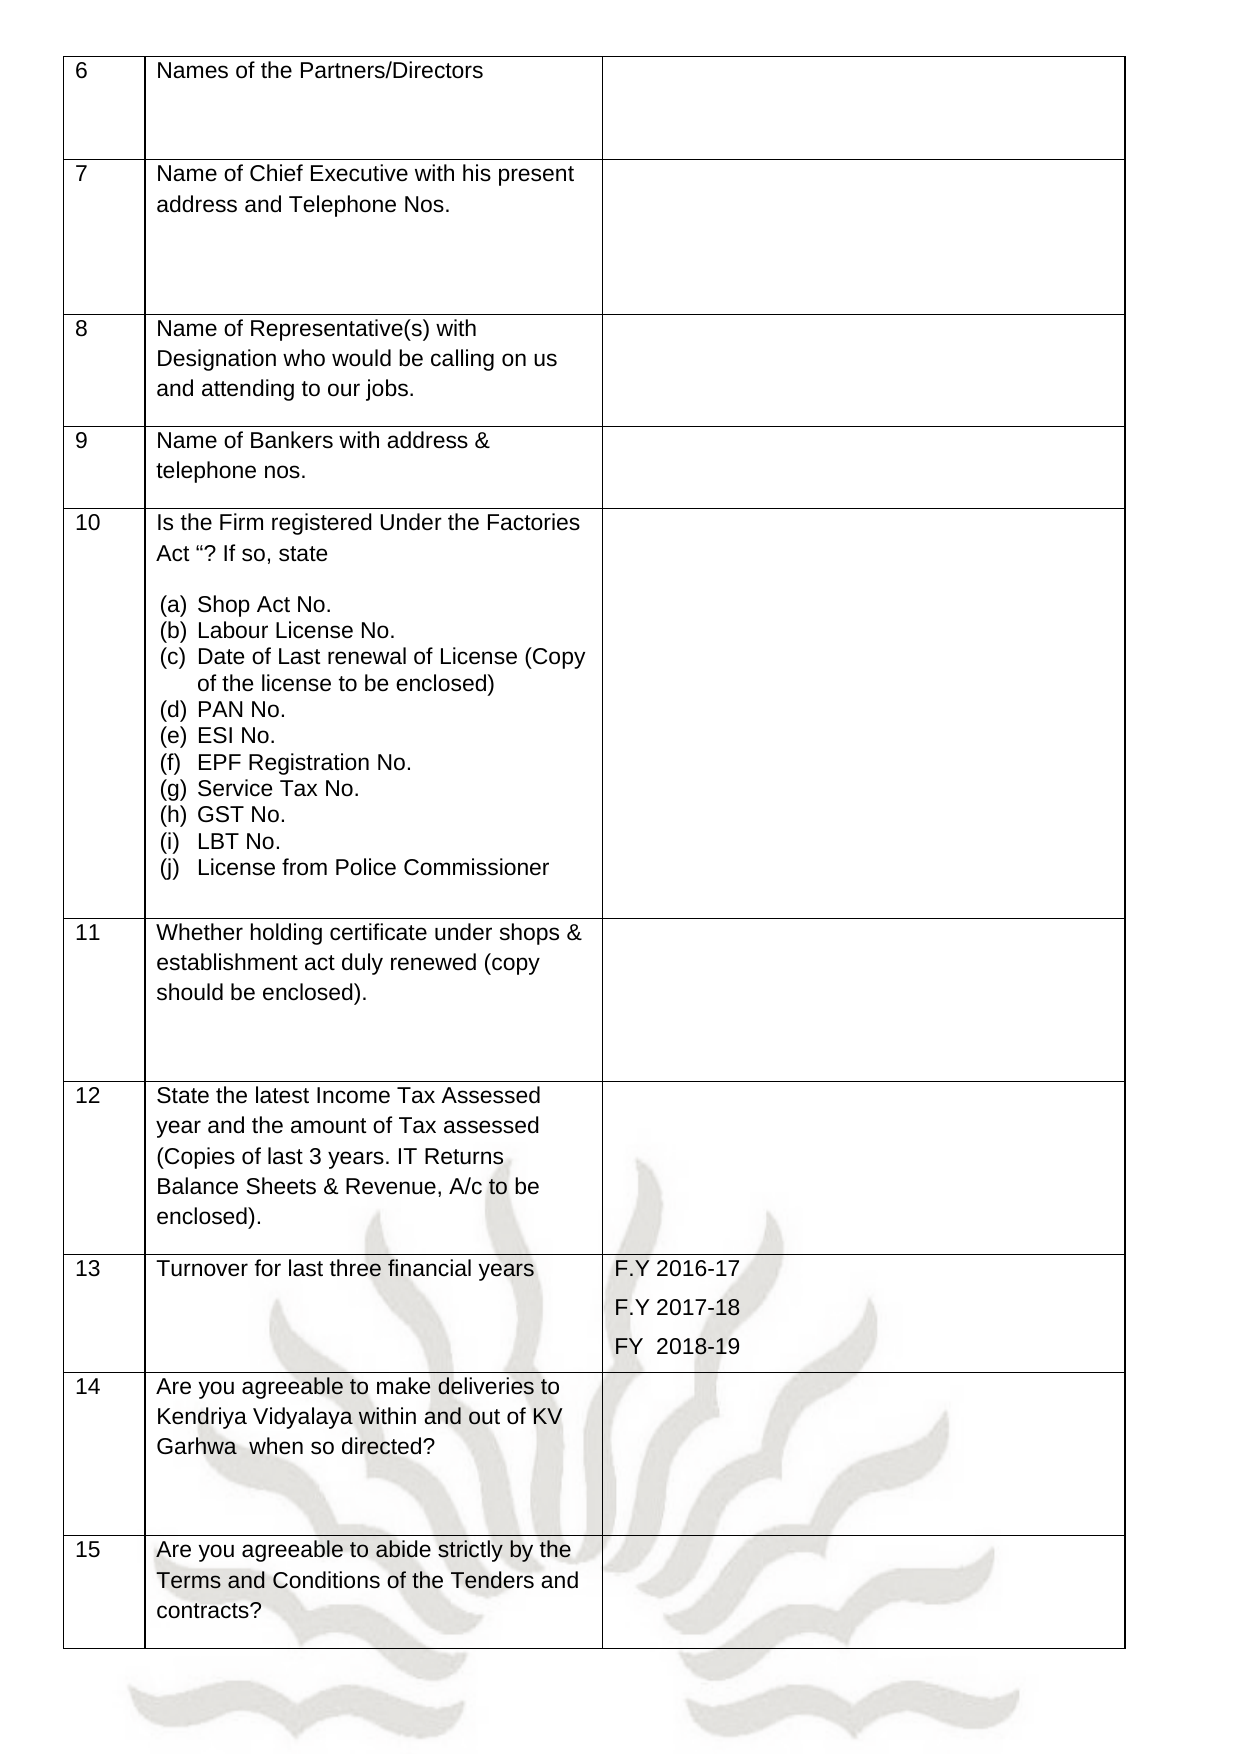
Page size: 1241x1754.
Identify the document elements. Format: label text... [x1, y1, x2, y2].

table_cell Are you agreeable to make deliveries to Kendriya Vidyalaya within and out of KV Garhwa when so directed? [146, 1373, 602, 1535]
table_cell [603, 1082, 1124, 1254]
table_cell State the latest Income Tax Assessed year and the amount of Tax assessed (Copies of last 3 years. IT Returns Balance Sheets & Revenue, A/c to be enclosed). [146, 1082, 602, 1254]
table_cell Names of the Partners/Directors [146, 57, 602, 159]
table_cell 7 [64, 160, 144, 313]
table_cell 13 [64, 1255, 144, 1372]
table_cell Is the Firm registered Under the Factories Act “? If so, state Shop Act No. Labour License No. Date of Last renewal of License (Copy of the license to be enclosed) PAN No. ESI No. EPF Registration No. Service Tax No. GST No. LBT No. License from Police Commissioner [146, 509, 602, 918]
table_cell 6 [64, 57, 144, 159]
table_cell 15 [64, 1536, 144, 1648]
table_cell [603, 427, 1124, 508]
table_cell 14 [64, 1373, 144, 1535]
table_cell [603, 919, 1124, 1081]
table_cell 8 [64, 315, 144, 426]
table_cell [603, 1536, 1124, 1648]
table_cell [603, 315, 1124, 426]
table_cell 11 [64, 919, 144, 1081]
table_cell 12 [64, 1082, 144, 1254]
table_cell Name of Bankers with address & telephone nos. [146, 427, 602, 508]
table_cell 10 [64, 509, 144, 918]
table_cell [603, 1373, 1124, 1535]
table_cell [603, 509, 1124, 918]
table_cell [603, 57, 1124, 159]
table_cell F.Y 2016-17 F.Y 2017-18 FY 2018-19 [603, 1255, 1124, 1372]
table_cell 9 [64, 427, 144, 508]
table_cell Name of Chief Executive with his present address and Telephone Nos. [146, 160, 602, 313]
table_cell [603, 160, 1124, 313]
table_cell Are you agreeable to abide strictly by the Terms and Conditions of the Tenders and contracts? [146, 1536, 602, 1648]
table_cell Whether holding certificate under shops & establishment act duly renewed (copy should be enclosed). [146, 919, 602, 1081]
table_cell Name of Representative(s) with Designation who would be calling on us and attending to our jobs. [146, 315, 602, 426]
table_cell Turnover for last three financial years [146, 1255, 602, 1372]
